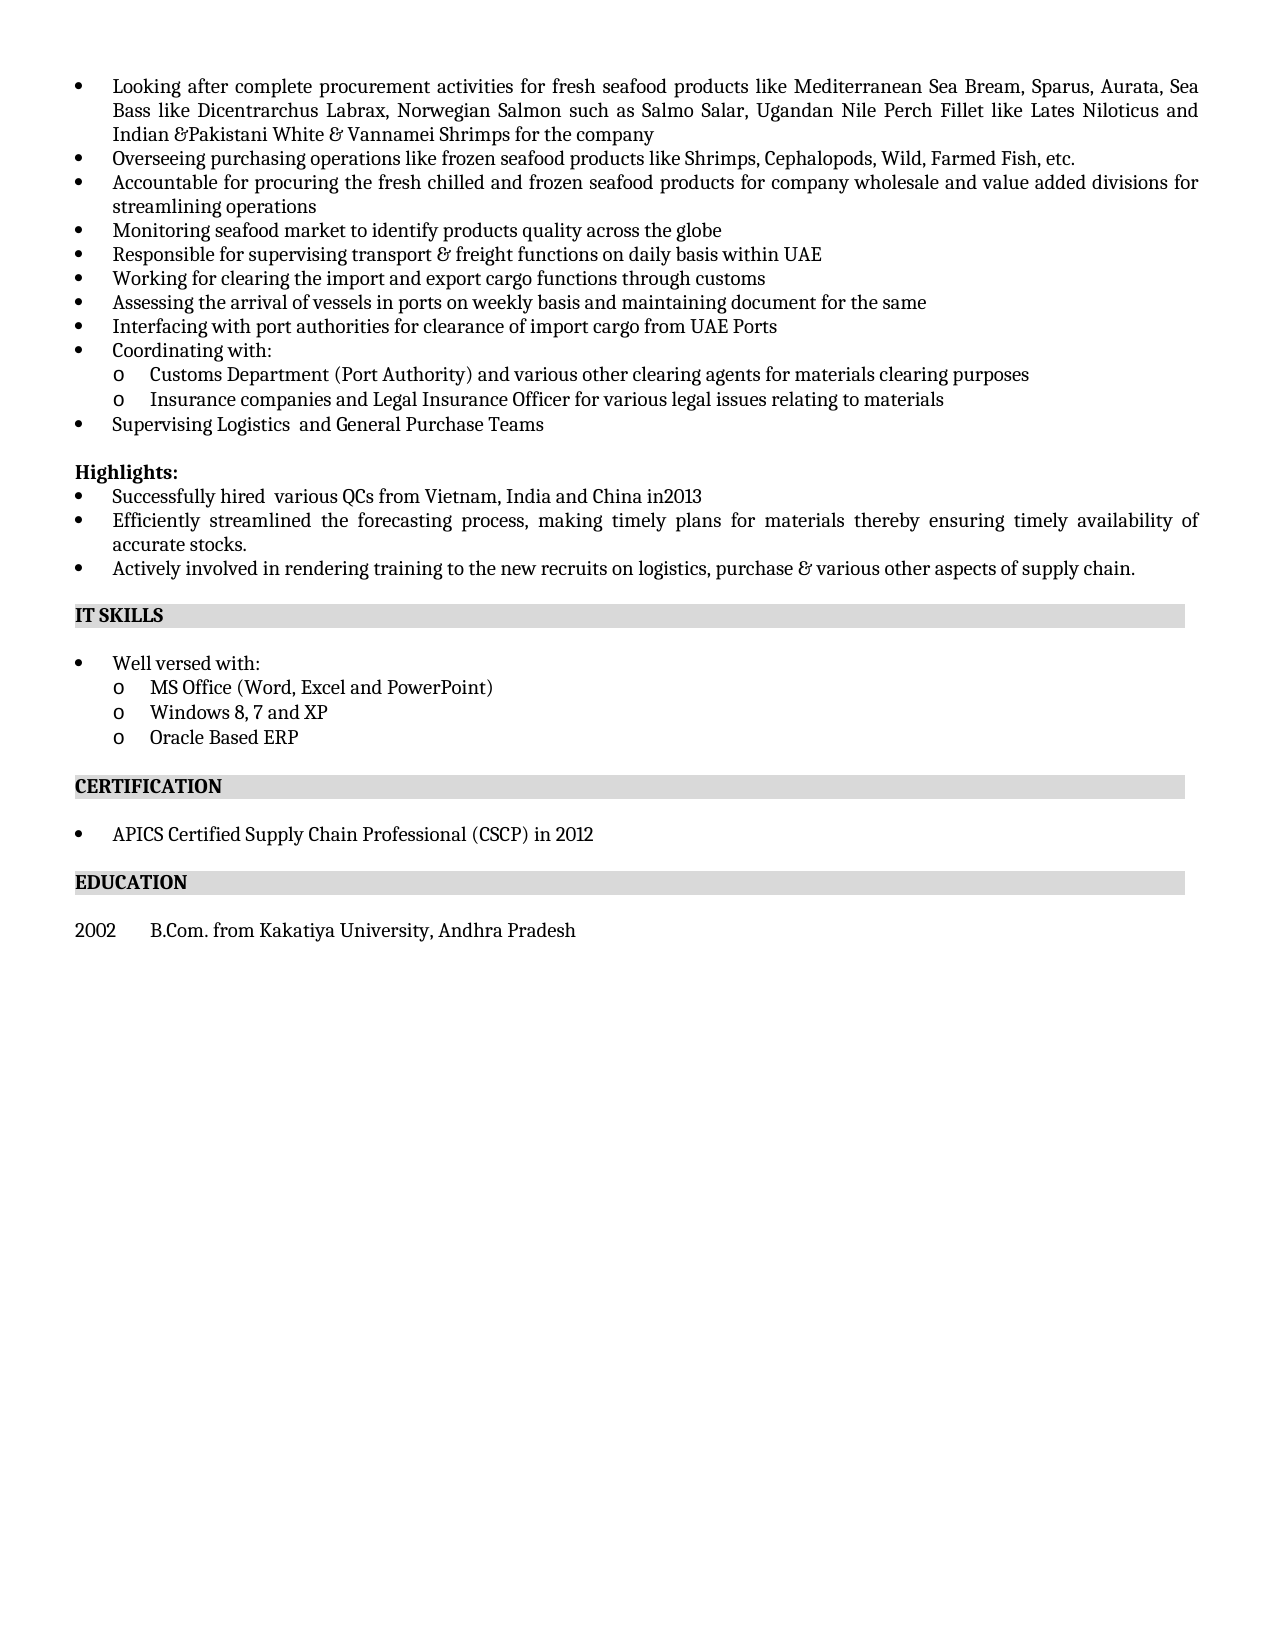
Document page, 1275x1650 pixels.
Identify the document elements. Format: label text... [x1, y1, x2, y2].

list APICS Certified Supply Chain Professional (CSCP) in 2012 [75, 823, 1200, 847]
list Accountable for procuring the fresh chilled and frozen seafood products for company wholesale and value added divisions for streamlining operations [75, 171, 1200, 219]
text CERTIFICATION [75, 775, 1185, 799]
list Oracle Based ERP [112, 726, 1200, 751]
list Monitoring seafood market to identify products quality across the globe [75, 219, 1200, 243]
list Insurance companies and Legal Insurance Officer for various legal issues relating to materials [112, 387, 1200, 412]
list Successfully hired various QCs from Vietnam, India and China in2013 [75, 484, 1200, 508]
list Coordinating with: [75, 338, 1200, 362]
list Customs Department (Port Authority) and various other clearing agents for materials clearing purposes [112, 362, 1200, 387]
list Well versed with: [75, 652, 1200, 676]
list Responsible for supervising transport & freight functions on daily basis within UAE [75, 243, 1200, 267]
list Actively involved in rendering training to the new recruits on logistics, purchase & various other aspects of supply chain. [75, 556, 1200, 580]
text Highlights: [75, 460, 1185, 484]
text 2002 B.Com. from Kakatiya University, Andhra Pradesh [75, 919, 1200, 943]
list Efficiently streamlined the forecasting process, making timely plans for materials thereby ensuring timely availability of accurate stocks. [75, 508, 1200, 556]
list Assessing the arrival of vessels in ports on weekly basis and maintaining document for the same [75, 291, 1200, 314]
list Supervising Logistics and General Purchase Teams [75, 412, 1200, 436]
list Overseeing purchasing operations like frozen seafood products like Shrimps, Cephalopods, Wild, Farmed Fish, etc. [75, 147, 1200, 171]
text EDUCATION [75, 871, 1185, 895]
list MS Office (Word, Excel and PowerPoint) [112, 676, 1200, 701]
list Working for clearing the import and export cargo functions through customs [75, 267, 1200, 291]
list Windows 8, 7 and XP [112, 701, 1200, 726]
list Interfacing with port authorities for clearance of import cargo from UAE Ports [75, 314, 1200, 338]
text IT SKILLS [75, 604, 1185, 628]
list Looking after complete procurement activities for fresh seafood products like Mediterranean Sea Bream, Sparus, Aurata, Sea Bass like Dicentrarchus Labrax, Norwegian Salmon such as Salmo Salar, Ugandan Nile Perch Fillet like Lates Niloticus and Indian &Pakistani White & Vannamei Shrimps for the company [75, 75, 1200, 147]
